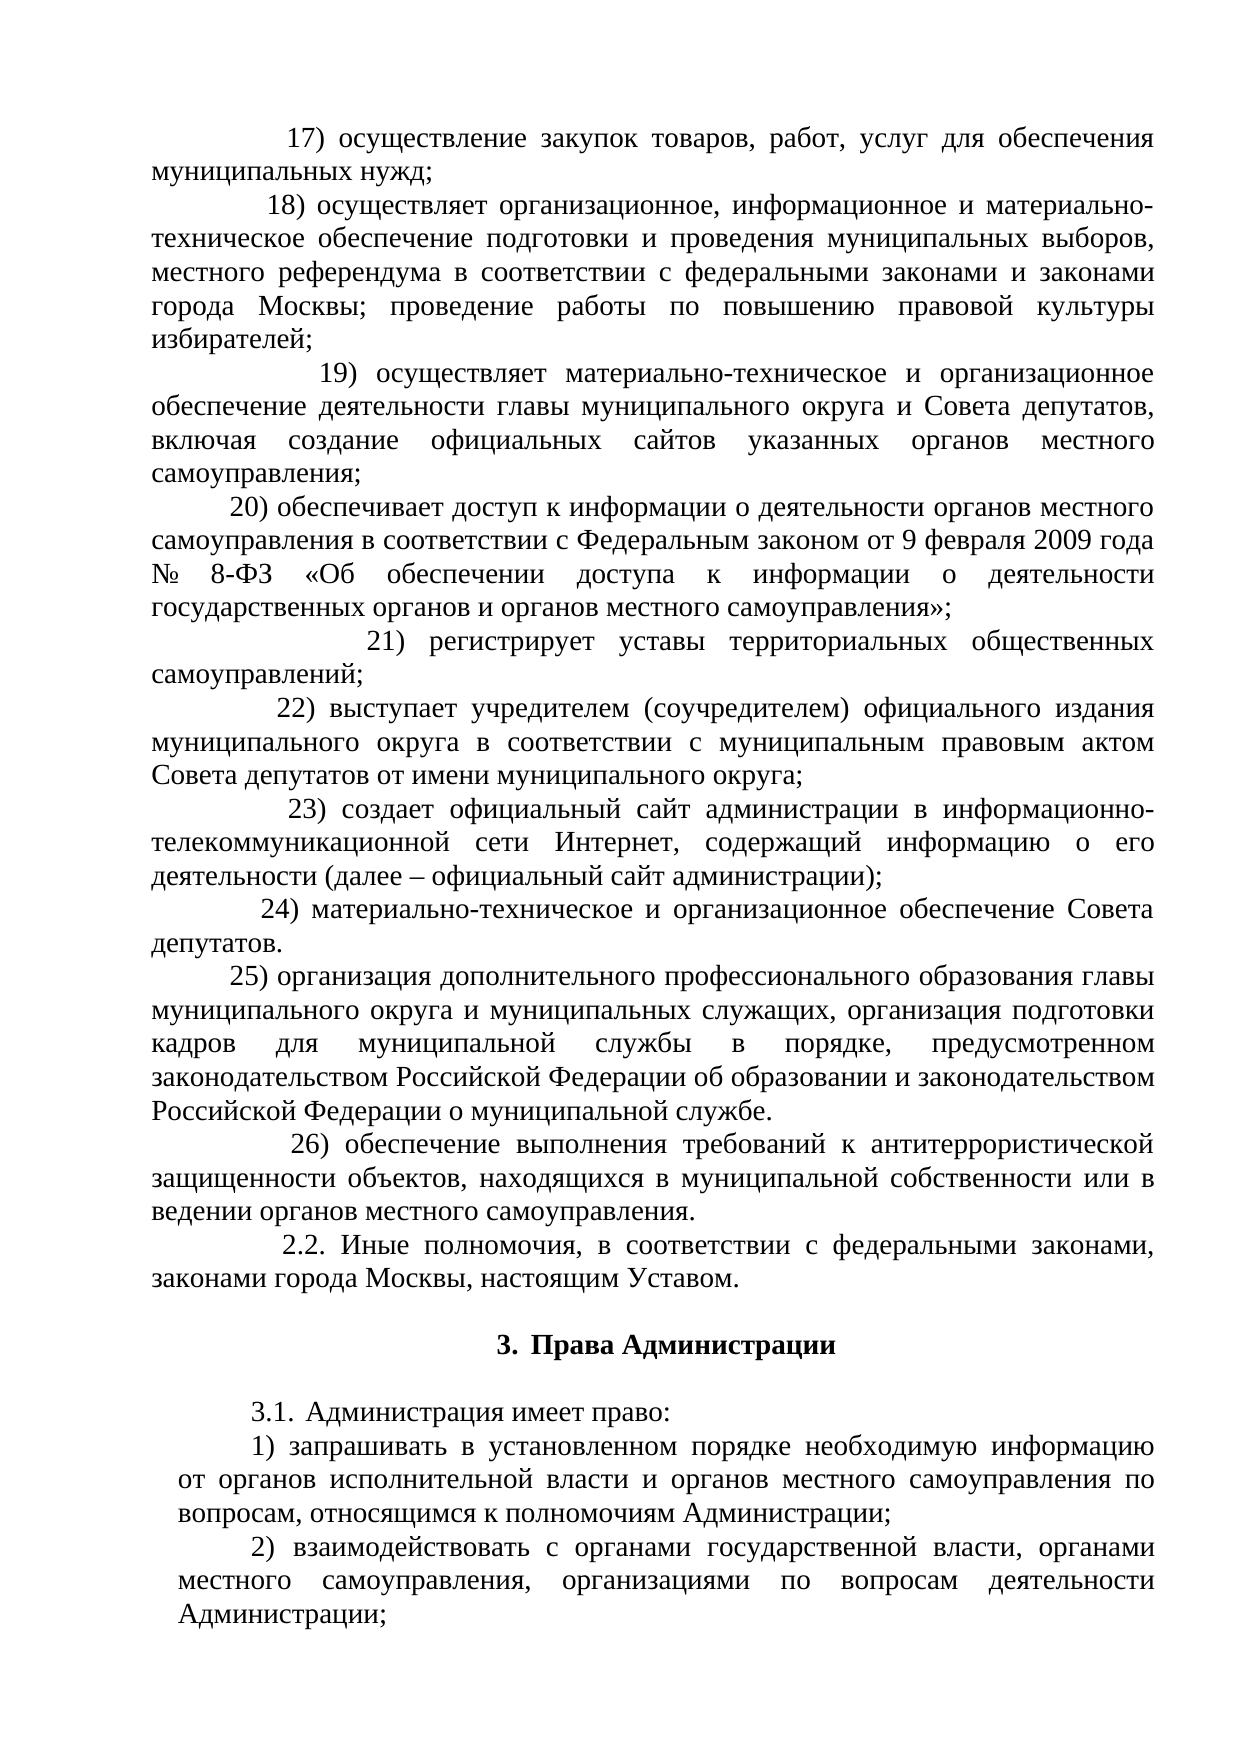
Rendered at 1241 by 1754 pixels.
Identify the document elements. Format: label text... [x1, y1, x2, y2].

text 23) создает официальный сайт администрации в информационно-телекоммуникационной сети Интернет, содержащий информацию о его деятельности (далее – официальный сайт администрации); [151, 791, 1156, 891]
text 24) материально-техническое и организационное обеспечение Совета депутатов. [151, 891, 1156, 958]
list взаимодействовать с органами государственной власти, органами местного самоуправления, организациями по вопросам деятельности Администрации; [178, 1529, 1156, 1629]
text 21) регистрирует уставы территориальных общественных самоуправлений; [151, 623, 1156, 690]
text 2.2. Иные полномочия, в соответствии с федеральными законами, законами города Москвы, настоящим Уставом. [151, 1227, 1156, 1294]
list Администрация имеет право: [178, 1394, 1156, 1428]
text 17) осуществление закупок товаров, работ, услуг для обеспечения муниципальных нужд; [151, 120, 1156, 187]
list запрашивать в установленном порядке необходимую информацию от органов исполнительной власти и органов местного самоуправления по вопросам, относящимся к полномочиям Администрации; [178, 1428, 1156, 1529]
text 22) выступает учредителем (соучредителем) официального издания муниципального округа в соответствии с муниципальным правовым актом Совета депутатов от имени муниципального округа; [151, 690, 1156, 791]
text 25) организация дополнительного профессионального образования главы муниципального округа и муниципальных служащих, организация подготовки кадров для муниципальной службы в порядке, предусмотренном законодательством Российской Федерации об образовании и законодательством Российской Федерации о муниципальной службе. [151, 958, 1156, 1126]
text 18) осуществляет организационное, информационное и материально-техническое обеспечение подготовки и проведения муниципальных выборов, местного референдума в соответствии с федеральными законами и законами города Москвы; проведение работы по повышению правовой культуры избирателей; [151, 187, 1156, 355]
text 19) осуществляет материально-техническое и организационное обеспечение деятельности главы муниципального округа и Совета депутатов, включая создание официальных сайтов указанных органов местного самоуправления; [151, 355, 1156, 489]
list Права Администрации [496, 1327, 1156, 1361]
text 20) обеспечивает доступ к информации о деятельности органов местного самоуправления в соответствии с Федеральным законом от 9 февраля 2009 года № 8-ФЗ «Об обеспечении доступа к информации о деятельности государственных органов и органов местного самоуправления»; [151, 489, 1156, 623]
text 26) обеспечение выполнения требований к антитеррористической защищенности объектов, находящихся в муниципальной собственности или в ведении органов местного самоуправления. [151, 1126, 1156, 1227]
